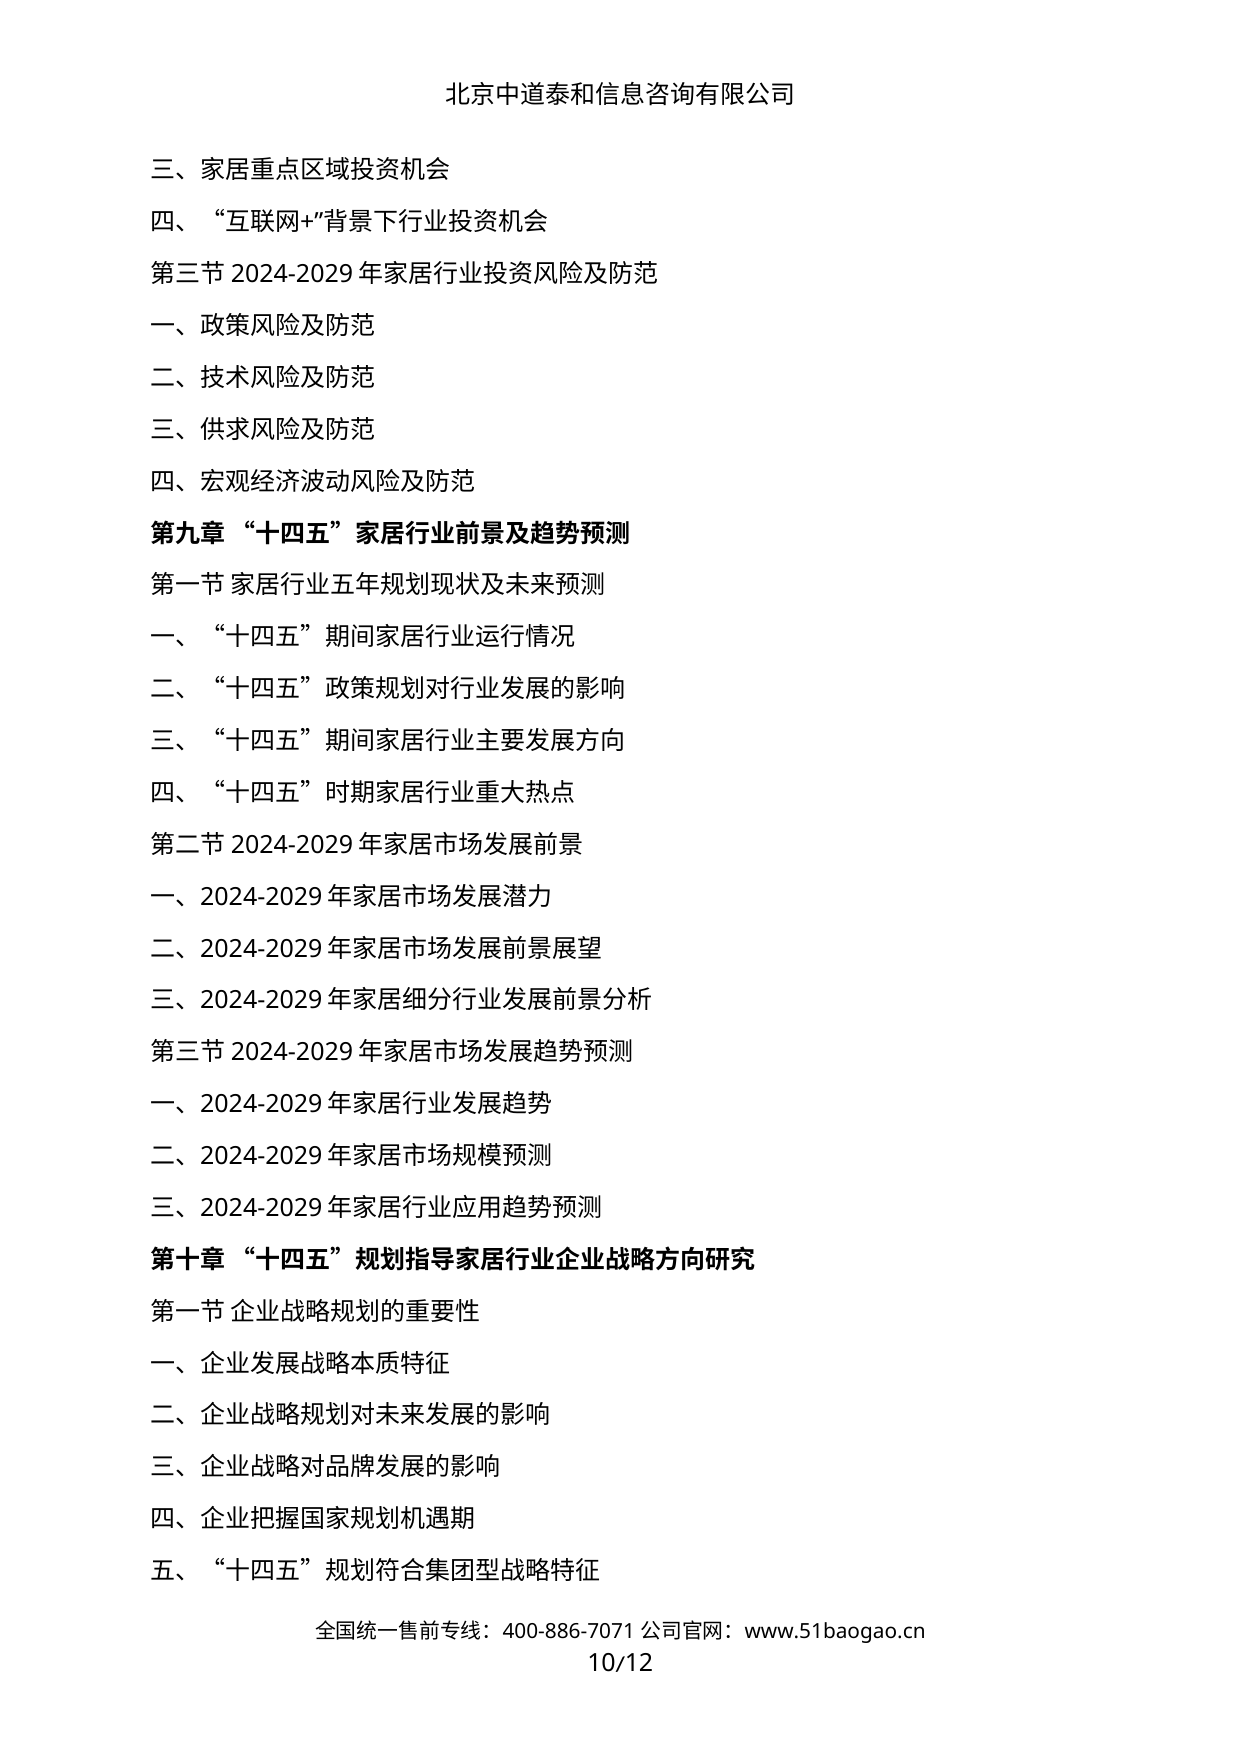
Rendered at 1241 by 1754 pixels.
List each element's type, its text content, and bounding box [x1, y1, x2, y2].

text 第一节 企业战略规划的重要性 [150, 1291, 1090, 1327]
text 一、2024-2029年家居行业发展趋势 [150, 1084, 1090, 1120]
text 三、2024-2029年家居行业应用趋势预测 [150, 1187, 1090, 1224]
text 四、宏观经济波动风险及防范 [150, 461, 1090, 497]
text 三、企业战略对品牌发展的影响 [150, 1447, 1090, 1483]
text 一、“十四五”期间家居行业运行情况 [150, 617, 1090, 653]
text 三、“十四五”期间家居行业主要发展方向 [150, 721, 1090, 757]
text 二、2024-2029年家居市场发展前景展望 [150, 928, 1090, 964]
text 二、“十四五”政策规划对行业发展的影响 [150, 669, 1090, 705]
text 第九章 “十四五”家居行业前景及趋势预测 [150, 513, 1090, 549]
text 第十章 “十四五”规划指导家居行业企业战略方向研究 [150, 1239, 1090, 1276]
text 一、2024-2029年家居市场发展潜力 [150, 876, 1090, 912]
text 一、企业发展战略本质特征 [150, 1343, 1090, 1379]
text 五、“十四五”规划符合集团型战略特征 [150, 1551, 1090, 1587]
text 第三节 2024-2029年家居市场发展趋势预测 [150, 1032, 1090, 1068]
text 第一节 家居行业五年规划现状及未来预测 [150, 565, 1090, 601]
text 四、企业把握国家规划机遇期 [150, 1499, 1090, 1535]
text 二、2024-2029年家居市场规模预测 [150, 1136, 1090, 1172]
text 第三节 2024-2029年家居行业投资风险及防范 [150, 254, 1090, 290]
text 四、“十四五”时期家居行业重大热点 [150, 772, 1090, 809]
text 二、技术风险及防范 [150, 357, 1090, 394]
text 三、家居重点区域投资机会 [150, 150, 1090, 186]
text 三、供求风险及防范 [150, 409, 1090, 446]
text 第二节 2024-2029年家居市场发展前景 [150, 824, 1090, 861]
text 三、2024-2029年家居细分行业发展前景分析 [150, 980, 1090, 1016]
text 二、企业战略规划对未来发展的影响 [150, 1395, 1090, 1431]
text 四、“互联网+”背景下行业投资机会 [150, 202, 1090, 238]
text 一、政策风险及防范 [150, 306, 1090, 342]
